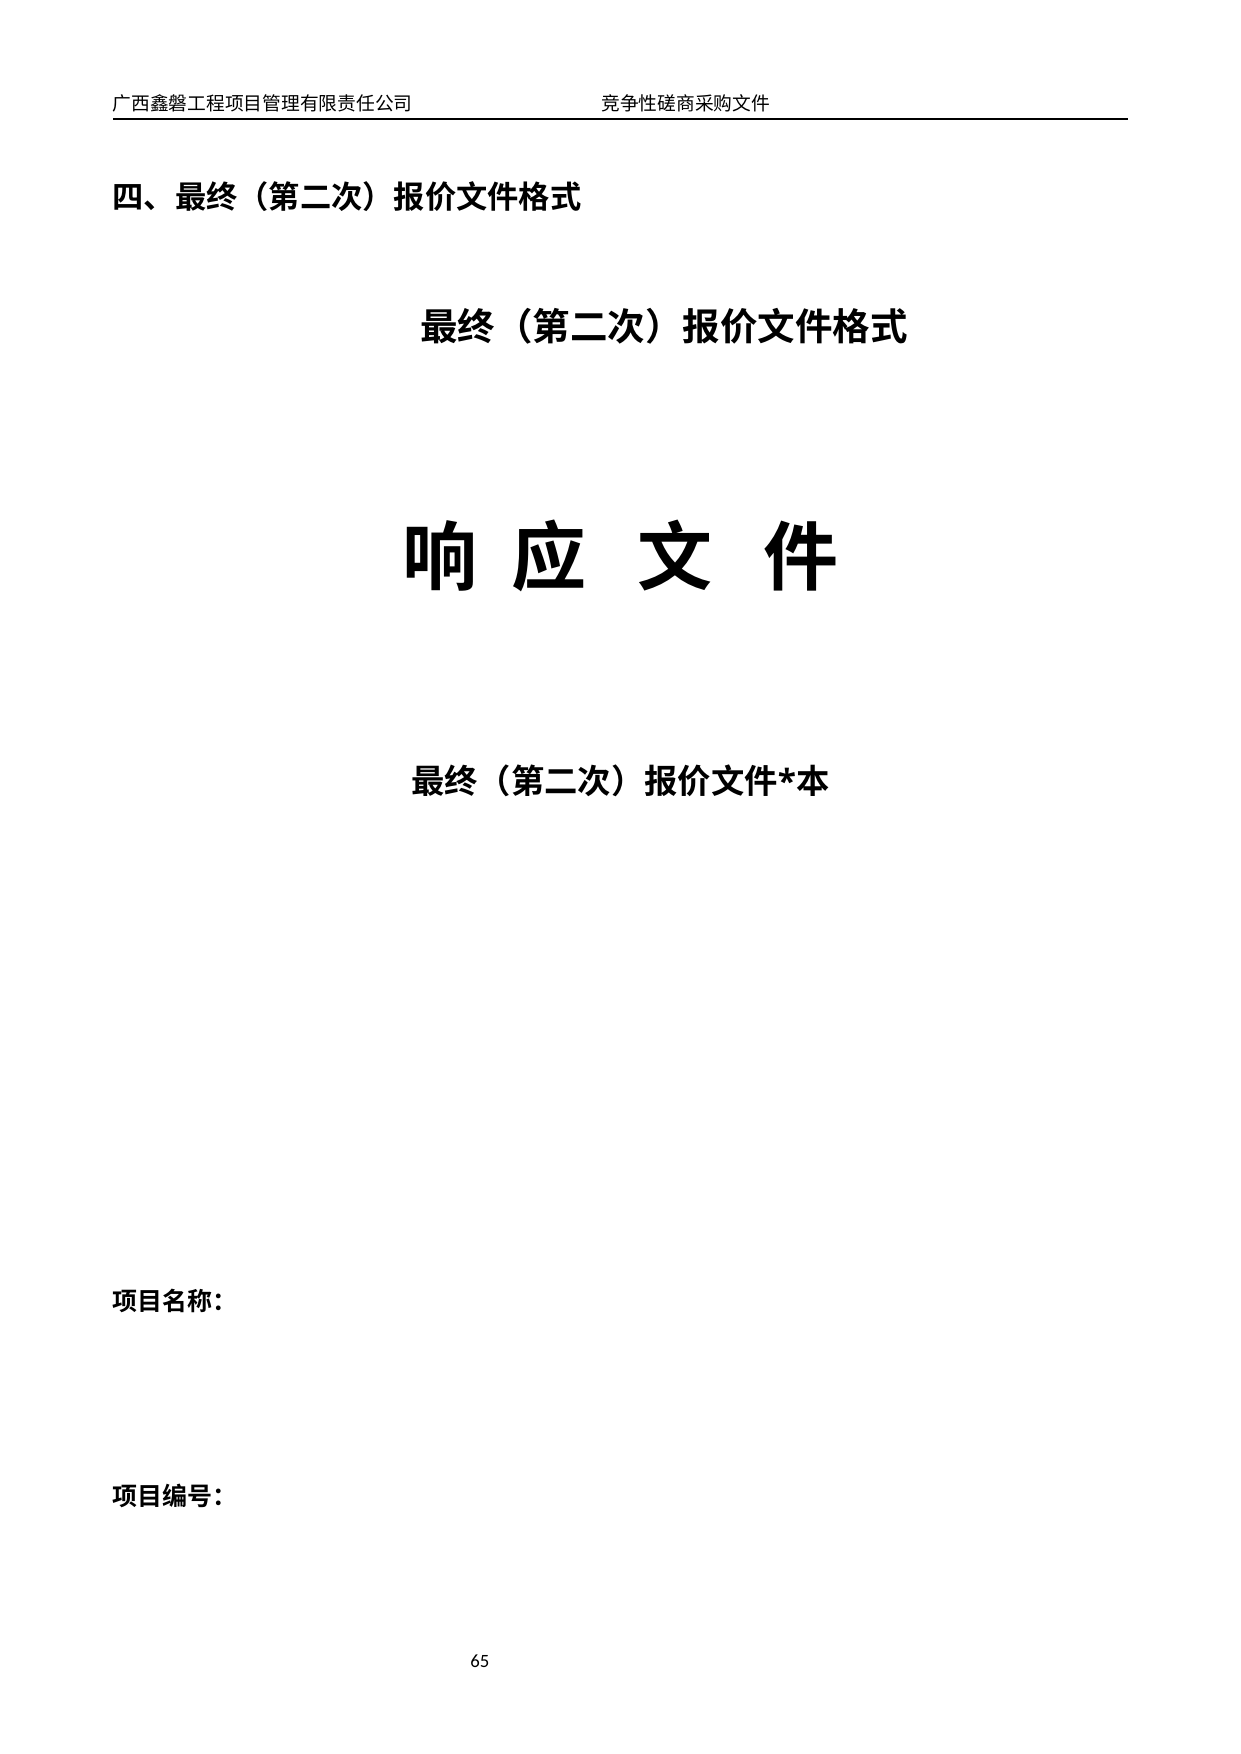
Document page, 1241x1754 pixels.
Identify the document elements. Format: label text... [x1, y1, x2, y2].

text 最终（第二次）报价文件*本 [112, 747, 1128, 812]
text 四、最终（第二次）报价文件格式 [112, 162, 1128, 227]
text 最终（第二次）报价文件格式 [125, 292, 1128, 357]
text 项目名称： [112, 1267, 1128, 1332]
text 响 应 文 件 [112, 487, 1128, 617]
text 项目编号： [112, 1462, 1128, 1527]
